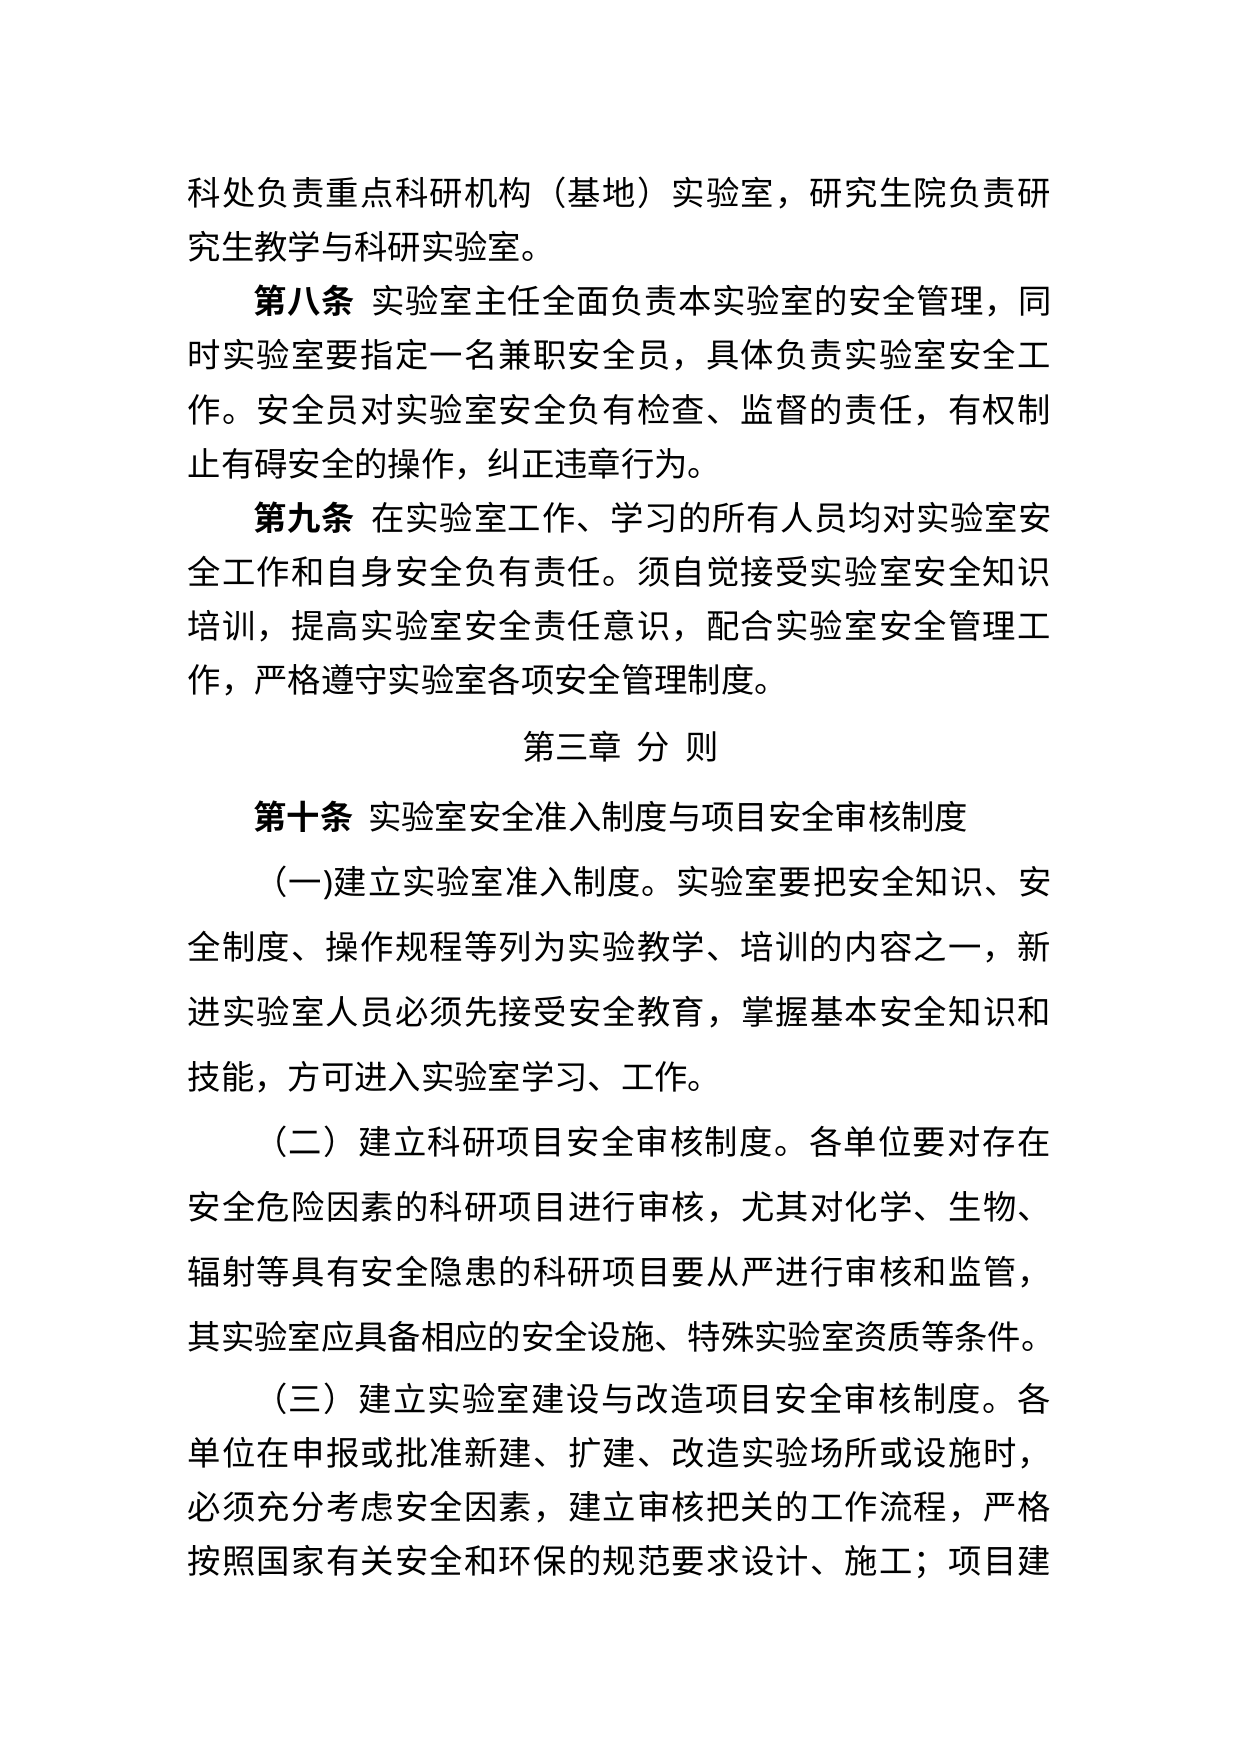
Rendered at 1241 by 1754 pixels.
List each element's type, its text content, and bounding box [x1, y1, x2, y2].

text （一)建立实验室准入制度。实验室要把安全知识、安全制度、操作规程等列为实验教学、培训的内容之一，新进实验室人员必须先接受安全教育，掌握基本安全知识和技能，方可进入实验室学习、工作。 [187, 848, 1053, 1108]
text 第十条 实验室安全准入制度与项目安全审核制度 [187, 783, 1053, 848]
text 第八条 实验室主任全面负责本实验室的安全管理，同时实验室要指定一名兼职安全员，具体负责实验室安全工作。安全员对实验室安全负有检查、监督的责任，有权制止有碍安全的操作，纠正违章行为。 [187, 270, 1053, 487]
text 第九条 在实验室工作、学习的所有人员均对实验室安全工作和自身安全负有责任。须自觉接受实验室安全知识培训，提高实验室安全责任意识，配合实验室安全管理工作，严格遵守实验室各项安全管理制度。 [187, 487, 1053, 704]
text 第三章 分 则 [187, 716, 1053, 770]
text （二）建立科研项目安全审核制度。各单位要对存在安全危险因素的科研项目进行审核，尤其对化学、生物、辐射等具有安全隐患的科研项目要从严进行审核和监管，其实验室应具备相应的安全设施、特殊实验室资质等条件。 [187, 1108, 1053, 1368]
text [187, 1368, 1053, 1584]
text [187, 162, 1053, 270]
